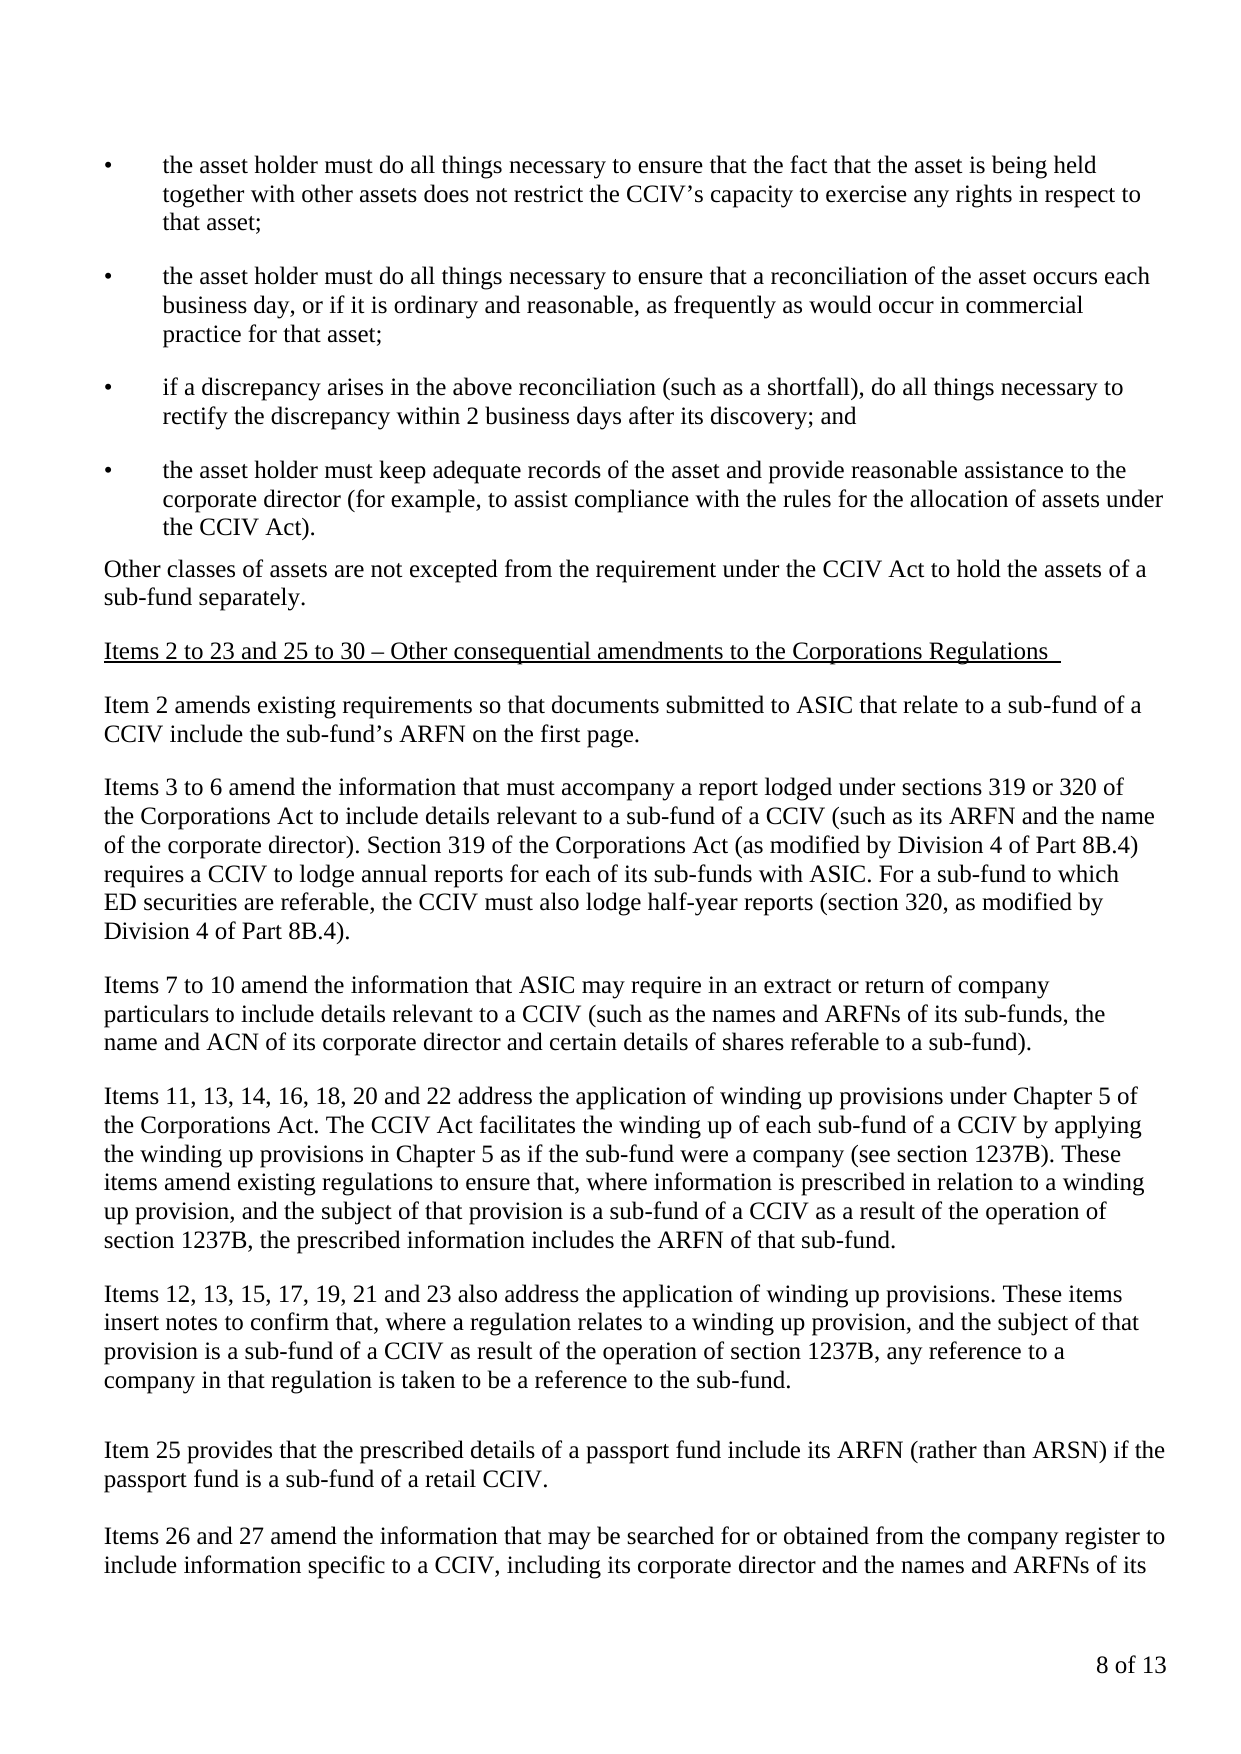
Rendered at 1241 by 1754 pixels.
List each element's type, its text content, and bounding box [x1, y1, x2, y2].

text Item 25 provides that the prescribed details of a passport fund include its ARFN (rather than ARSN) if the passport fund is a sub-fund of a retail CCIV. [103, 1406, 1167, 1492]
text Items 2 to 23 and 25 to 30 – Other consequential amendments to the Corporations Regulations [103, 636, 1157, 665]
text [103, 1521, 1167, 1579]
text Items 3 to 6 amend the information that must accompany a report lodged under sections 319 or 320 of the Corporations Act to include details relevant to a sub-fund of a CCIV (such as its ARFN and the name of the corporate director). Section 319 of the Corporations Act (as modified by Division 4 of Part 8B.4) requires a CCIV to lodge annual reports for each of its sub-funds with ASIC. For a sub-fund to which ED securities are referable, the CCIV must also lodge half-year reports (section 320, as modified by Division 4 of Part 8B.4). [103, 772, 1157, 945]
text the asset holder must keep adequate records of the asset and provide reasonable assistance to the corporate director (for example, to assist compliance with the rules for the allocation of assets under the CCIV Act). [103, 455, 1167, 541]
text if a discrepancy arises in the above reconciliation (such as a shortfall), do all things necessary to rectify the discrepancy within 2 business days after its discovery; and [103, 372, 1167, 430]
list Other classes of assets are not excepted from the requirement under the CCIV Act to hold the assets of a sub-fund separately. [103, 554, 1167, 611]
text Item 2 amends existing requirements so that documents submitted to ASIC that relate to a sub-fund of a CCIV include the sub-fund’s ARFN on the first page. [103, 690, 1157, 747]
text the asset holder must do all things necessary to ensure that a reconciliation of the asset occurs each business day, or if it is ordinary and reasonable, as frequently as would occur in commercial practice for that asset; [103, 261, 1167, 347]
text Items 7 to 10 amend the information that ASIC may require in an extract or return of company particulars to include details relevant to a CCIV (such as the names and ARFNs of its sub-funds, the name and ACN of its corporate director and certain details of shares referable to a sub-fund). [103, 970, 1157, 1056]
text the asset holder must do all things necessary to ensure that the fact that the asset is being held together with other assets does not restrict the CCIV’s capacity to exercise any rights in respect to that asset; [103, 150, 1167, 236]
text Items 11, 13, 14, 16, 18, 20 and 22 address the application of winding up provisions under Chapter 5 of the Corporations Act. The CCIV Act facilitates the winding up of each sub-fund of a CCIV by applying the winding up provisions in Chapter 5 as if the sub-fund were a company (see section 1237B). These items amend existing regulations to ensure that, where information is prescribed in relation to a winding up provision, and the subject of that provision is a sub-fund of a CCIV as a result of the operation of section 1237B, the prescribed information includes the ARFN of that sub-fund. [103, 1081, 1157, 1254]
text Items 12, 13, 15, 17, 19, 21 and 23 also address the application of winding up provisions. These items insert notes to confirm that, where a regulation relates to a winding up provision, and the subject of that provision is a sub-fund of a CCIV as result of the operation of section 1237B, any reference to a company in that regulation is taken to be a reference to the sub-fund. [103, 1279, 1157, 1394]
